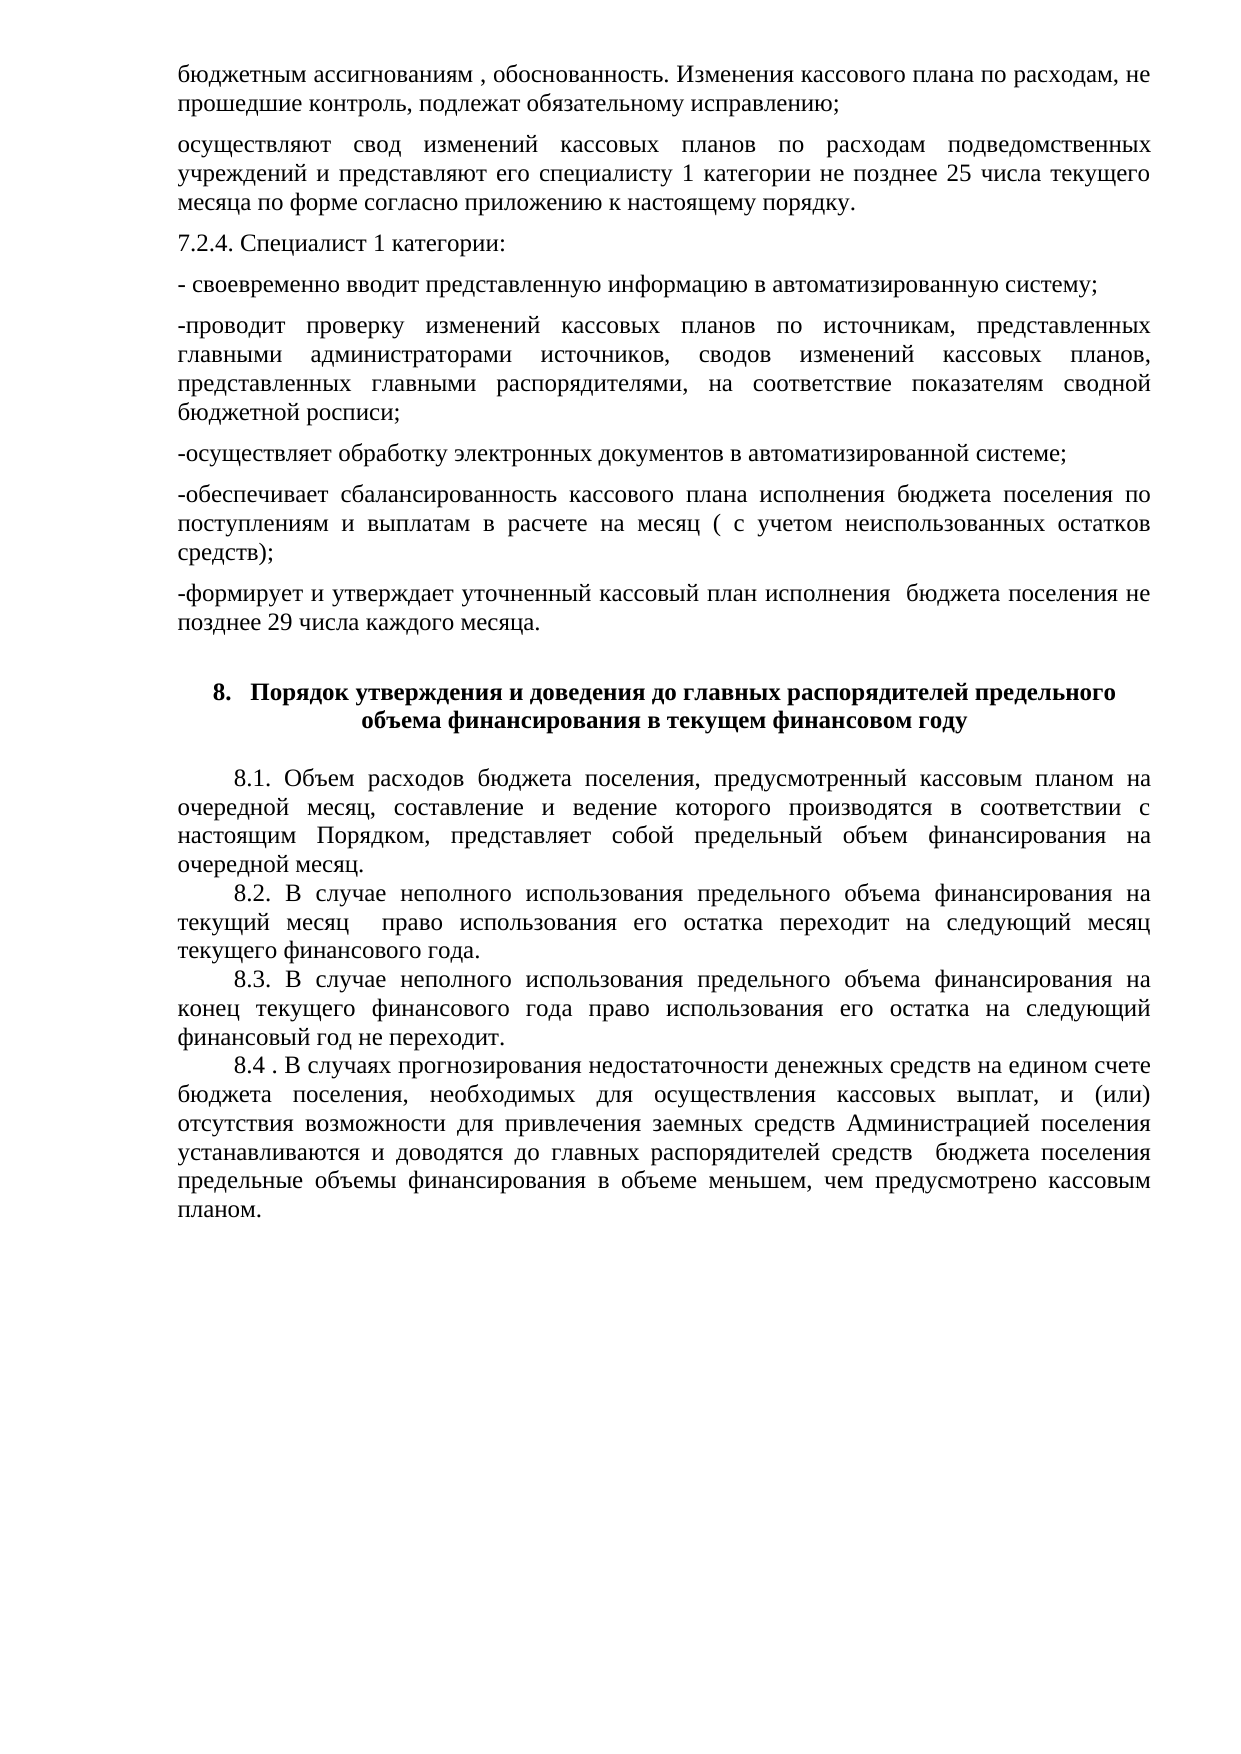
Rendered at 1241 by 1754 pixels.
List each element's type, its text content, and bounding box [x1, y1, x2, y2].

text -обеспечивает сбалансированность кассового плана исполнения бюджета поселения по поступлениям и выплатам в расчете на месяц ( с учетом неиспользованных остатков средств); [177, 479, 1152, 565]
text 8.3. В случае неполного использования предельного объема финансирования на конец текущего финансового года право использования его остатка на следующий финансовый год не переходит. [177, 964, 1152, 1050]
text 8.2. В случае неполного использования предельного объема финансирования на текущий месяц право использования его остатка переходит на следующий месяц текущего финансового года. [177, 878, 1152, 964]
text 8.1. Объем расходов бюджета поселения, предусмотренный кассовым планом на очередной месяц, составление и ведение которого производятся в соответствии с настоящим Порядком, представляет собой предельный объем финансирования на очередной месяц. [177, 763, 1152, 878]
text -формирует и утверждает уточненный кассовый план исполнения бюджета поселения не позднее 29 числа каждого месяца. [177, 578, 1152, 635]
text 7.2.4. Специалист 1 категории: [177, 228, 1152, 257]
text -проводит проверку изменений кассовых планов по источникам, представленных главными администраторами источников, сводов изменений кассовых планов, представленных главными распорядителями, на соответствие показателям сводной бюджетной росписи; [177, 310, 1152, 425]
text - своевременно вводит представленную информацию в автоматизированную систему; [177, 269, 1152, 298]
text 8.4 . В случаях прогнозирования недостаточности денежных средств на едином счете бюджета поселения, необходимых для осуществления кассовых выплат, и (или) отсутствия возможности для привлечения заемных средств Администрацией поселения устанавливаются и доводятся до главных распорядителей средств бюджета поселения предельные объемы финансирования в объеме меньшем, чем предусмотрено кассовым планом. [177, 1050, 1152, 1223]
text -осуществляет обработку электронных документов в автоматизированной системе; [177, 438, 1152, 467]
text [177, 59, 1152, 117]
text осуществляют свод изменений кассовых планов по расходам подведомственных учреждений и представляют его специалисту 1 категории не позднее 25 числа текущего месяца по форме согласно приложению к настоящему порядку. [177, 129, 1152, 215]
text 8. Порядок утверждения и доведения до главных распорядителей предельного объема финансирования в текущем финансовом году [177, 677, 1152, 734]
